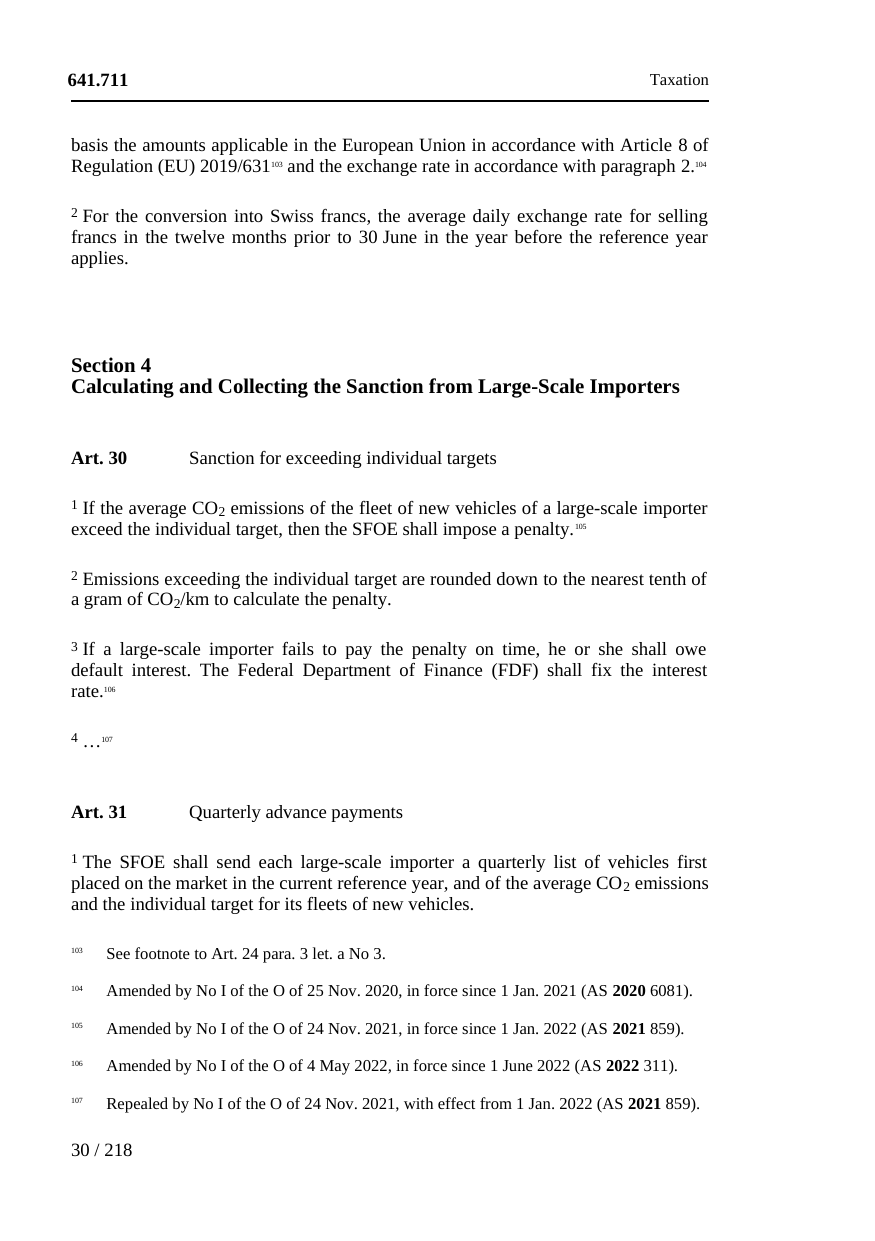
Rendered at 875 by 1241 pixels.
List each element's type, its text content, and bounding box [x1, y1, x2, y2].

text 4 … [71, 731, 709, 752]
text 1 If the average CO2 emissions of the fleet of new vehicles of a large-scale importer exceed the individual target, then the SFOE shall impose a penalty. [71, 497, 709, 539]
subtitle Art. 31 Quarterly advance payments [71, 802, 709, 822]
text 1 The SFOE shall send each large-scale importer a quarterly list of vehicles first placed on the market in the current reference year, and of the average CO2 emissions and the individual target for its fleets of new vehicles. [71, 852, 709, 914]
text 2 Emissions exceeding the individual target are rounded down to the nearest tenth of a gram of CO2/km to calculate the penalty. [71, 568, 709, 610]
text 2 For the conversion into Swiss francs, the average daily exchange rate for selling francs in the twelve months prior to 30 June in the year before the reference year applies. [71, 206, 709, 268]
text 3 If a large-scale importer fails to pay the penalty on time, he or she shall owe default interest. The Federal Department of Finance (FDF) shall fix the interest rate. [71, 639, 709, 702]
subtitle Section 4 Calculating and Collecting the Sanction from Large-Scale Importers [71, 356, 709, 397]
subtitle Art. 30 Sanction for exceeding individual targets [71, 447, 709, 468]
